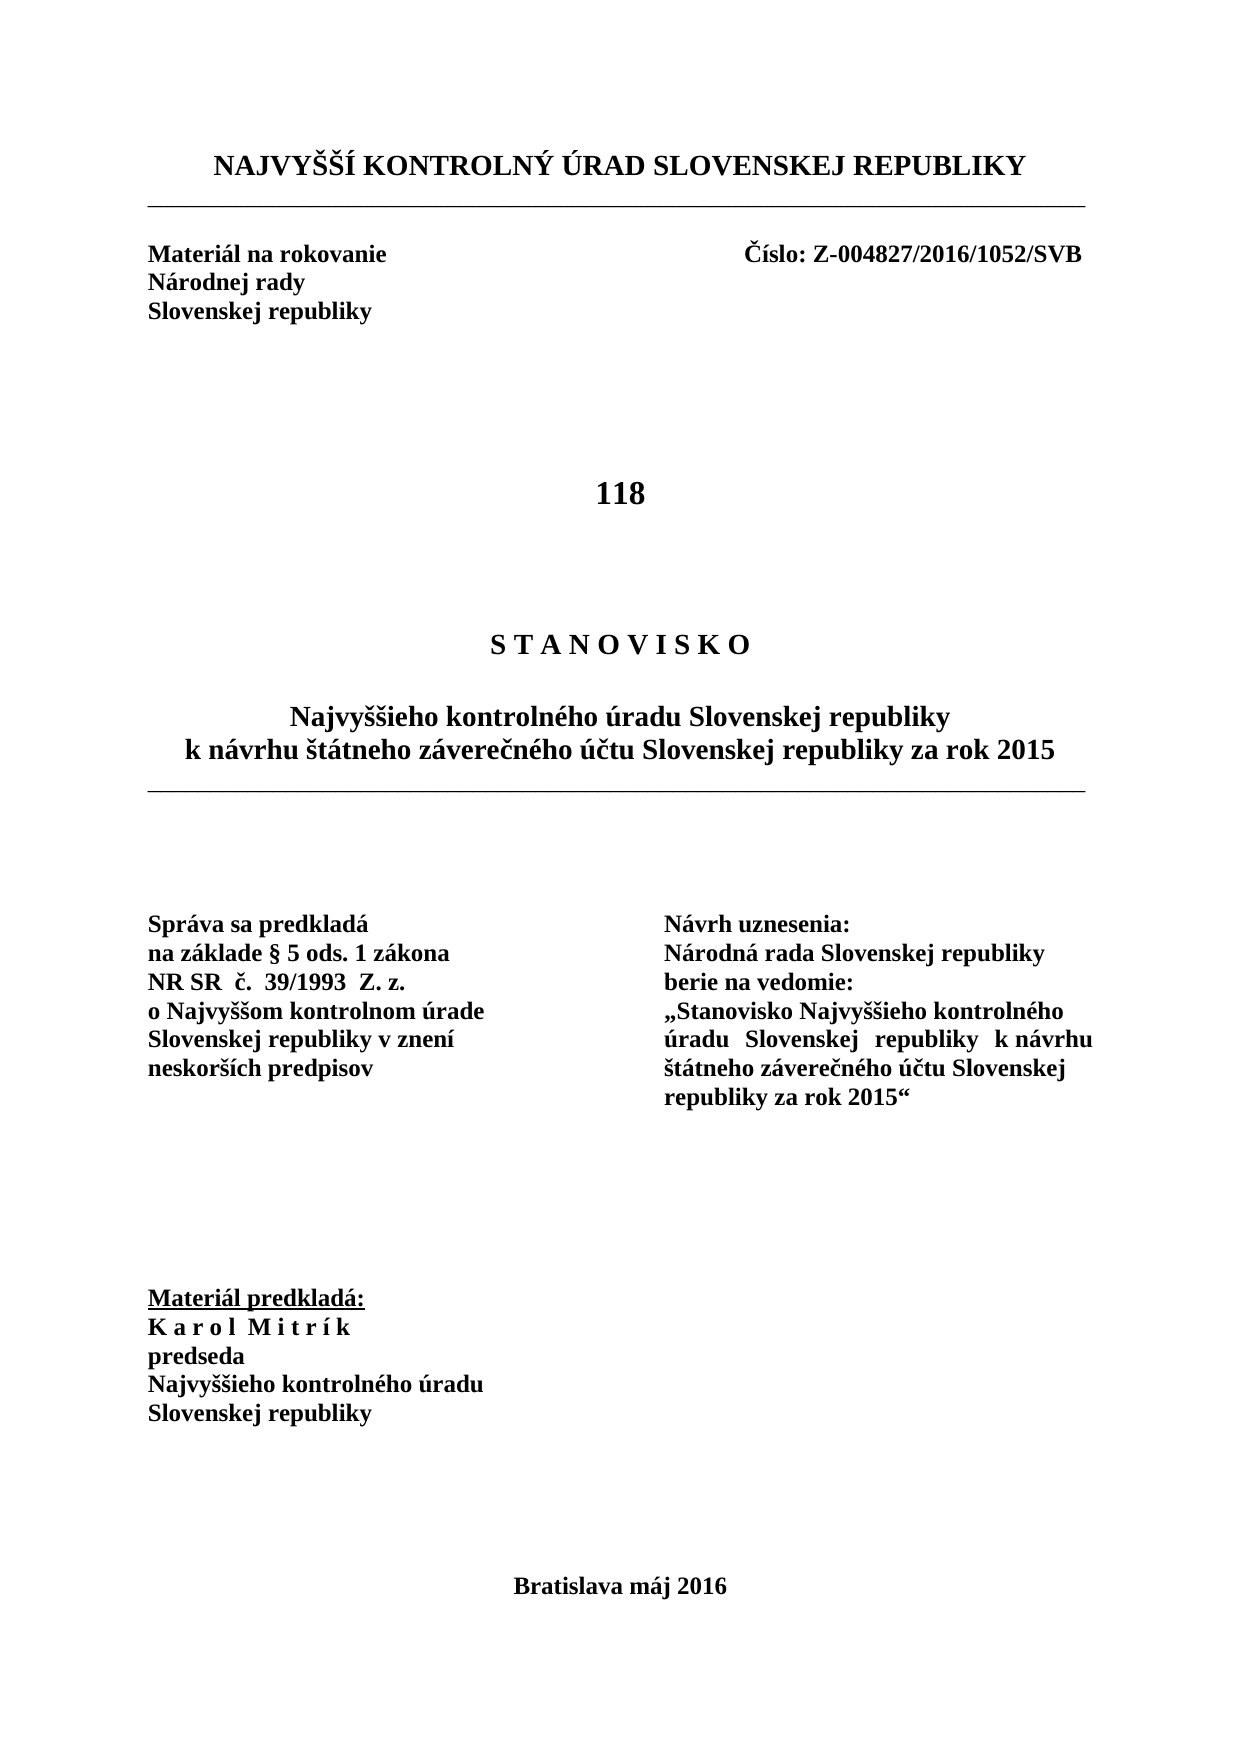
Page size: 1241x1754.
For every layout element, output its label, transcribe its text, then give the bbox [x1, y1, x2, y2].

text Slovenskej republiky v znení úradu Slovenskej republiky k návrhu neskorších predpisov štátneho záverečného účtu Slovenskej [148, 1024, 1093, 1082]
text Správa sa predkladá Návrh uznesenia: [148, 909, 1093, 938]
text ___________________________________________________________________________ [148, 181, 1093, 210]
text republiky za rok 2015“ [148, 1082, 1093, 1111]
text NR SR č. 39/1993 Z. z. berie na vedomie: [148, 967, 1093, 996]
text Slovenskej republiky [148, 1398, 1093, 1427]
text Najvyššieho kontrolného úradu Slovenskej republiky [148, 699, 1093, 732]
text o Najvyššom kontrolnom úrade „Stanovisko Najvyššieho kontrolného [148, 996, 1093, 1024]
text Materiál na rokovanie Číslo: Z-004827/2016/1052/SVB [148, 239, 1093, 267]
text Slovenskej republiky [148, 296, 1093, 325]
text NAJVYŠŠÍ KONTROLNÝ ÚRAD SLOVENSKEJ REPUBLIKY [148, 148, 1093, 181]
text predseda [148, 1341, 1093, 1369]
text Najvyššieho kontrolného úradu [148, 1369, 1093, 1398]
text Národnej rady [148, 267, 1093, 296]
text 118 [148, 473, 1093, 512]
text ___________________________________________________________________________ [148, 766, 1093, 794]
text k návrhu štátneho záverečného účtu Slovenskej republiky za rok 2015 [148, 732, 1093, 766]
text Bratislava máj 2016 [148, 1571, 1093, 1599]
text S T A N O V I S K O [148, 627, 1093, 660]
text na základe § 5 ods. 1 zákona Národná rada Slovenskej republiky [148, 938, 1093, 967]
text K a r o l M i t r í k [148, 1312, 1093, 1341]
text Materiál predkladá: [148, 1283, 1093, 1312]
